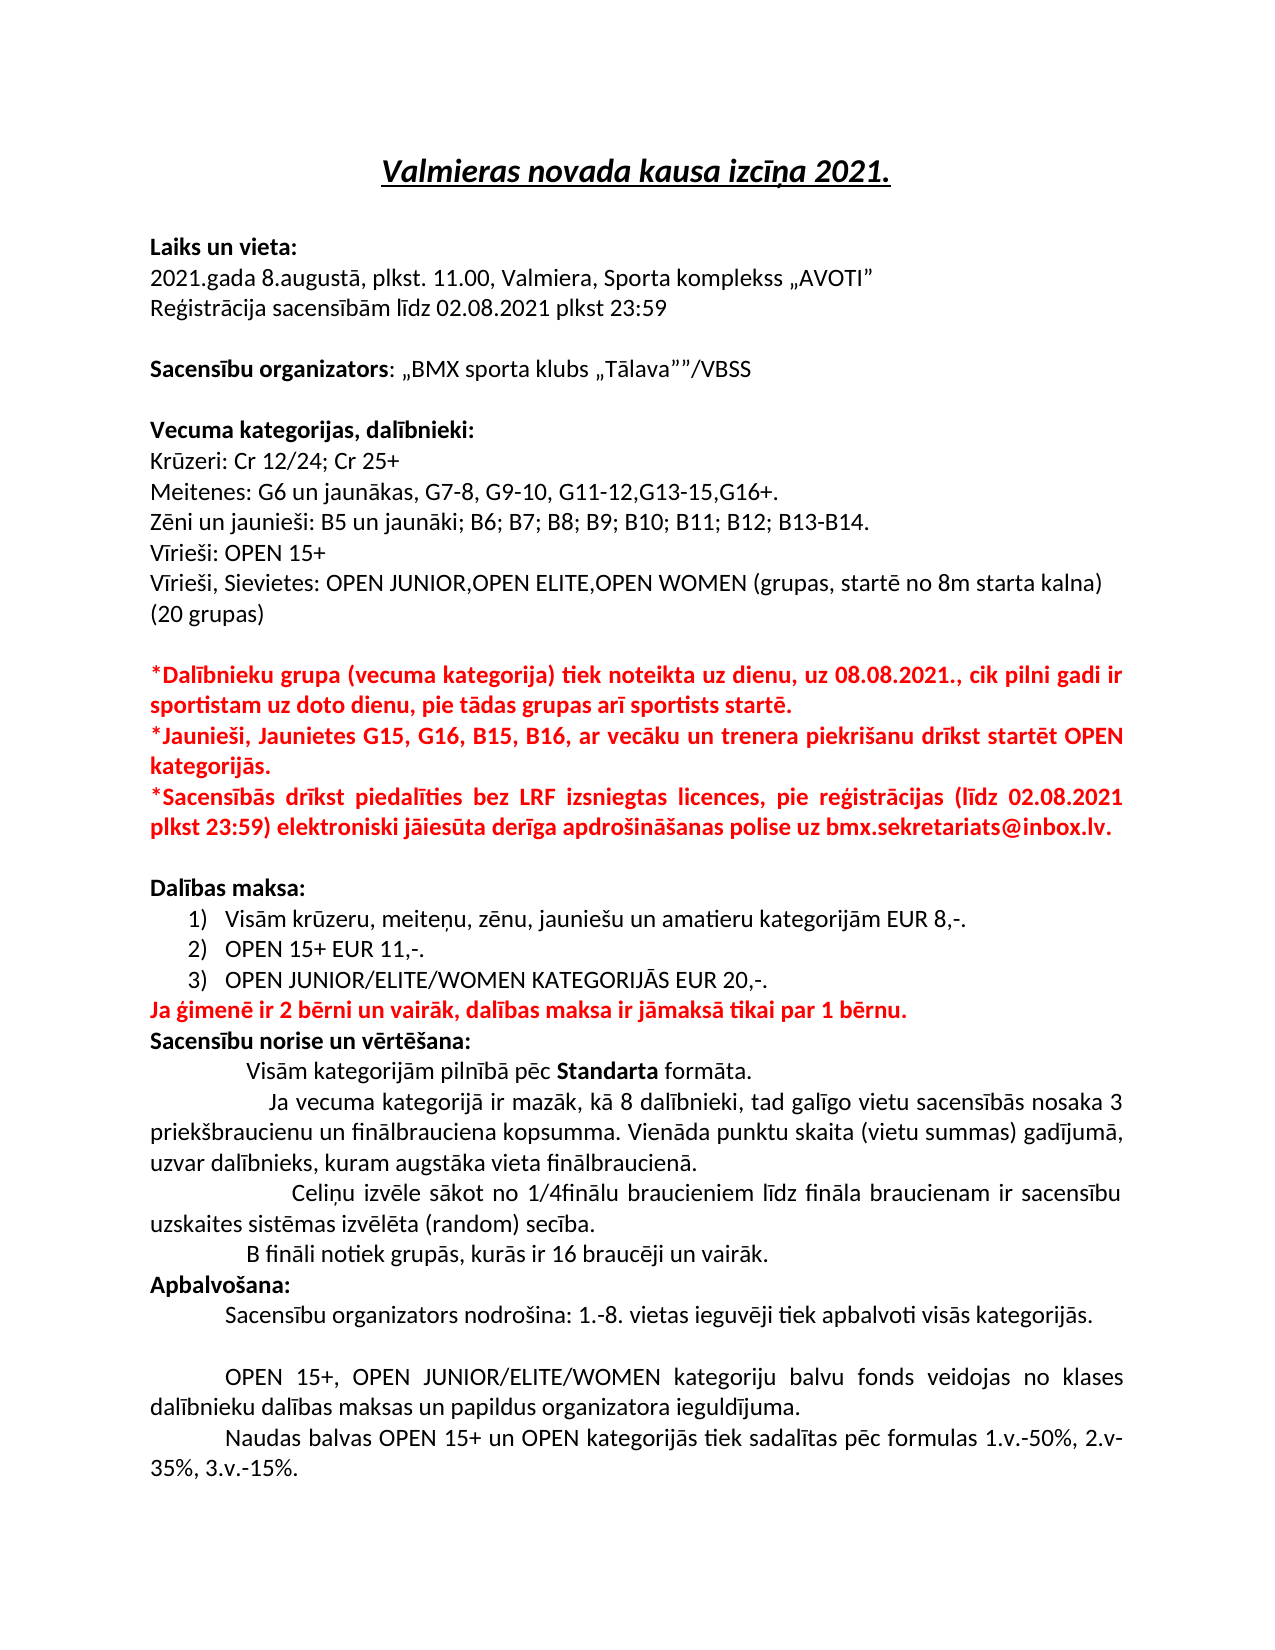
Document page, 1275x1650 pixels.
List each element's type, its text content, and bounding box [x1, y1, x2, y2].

text Vecuma kategorijas, dalībnieki: [150, 414, 1125, 445]
text *Jaunieši, Jaunietes G15, G16, B15, B16, ar vecāku un trenera piekrišanu drīkst startēt OPEN kategorijās. [150, 720, 1125, 781]
text Celiņu izvēle sākot no 1/4finālu braucieniem līdz fināla braucienam ir sacensību uzskaites sistēmas izvēlēta (random) secība. [150, 1178, 1125, 1239]
text Ja vecuma kategorijā ir mazāk, kā 8 dalībnieki, tad galīgo vietu sacensībās nosaka 3 priekšbraucienu un finālbrauciena kopsumma. Vienāda punktu skaita (vietu summas) gadījumā, uzvar dalībnieks, kuram augstāka vieta finālbraucienā. [150, 1086, 1125, 1178]
text (20 grupas) [150, 598, 1125, 628]
text *Dalībnieku grupa (vecuma kategorija) tiek noteikta uz dienu, uz 08.08.2021., cik pilni gadi ir sportistam uz doto dienu, pie tādas grupas arī sportists startē. [150, 659, 1125, 720]
text Naudas balvas OPEN 15+ un OPEN kategorijās tiek sadalītas pēc formulas 1.v.-50%, 2.v-35%, 3.v.-15%. [150, 1422, 1125, 1483]
text Vīrieši, Sievietes: OPEN JUNIOR,OPEN ELITE,OPEN WOMEN (grupas, startē no 8m starta kalna) [150, 567, 1125, 598]
text Sacensību organizators nodrošina: 1.-8. vietas ieguvēji tiek apbalvoti visās kategorijās. [150, 1300, 1125, 1330]
list OPEN 15+ EUR 11,-. [187, 933, 1125, 964]
text B fināli notiek grupās, kurās ir 16 braucēji un vairāk. [150, 1239, 1125, 1269]
text Meitenes: G6 un jaunākas, G7-8, G9-10, G11-12,G13-15,G16+. [150, 476, 1125, 506]
text Sacensību norise un vērtēšana: [150, 1025, 1125, 1056]
text Valmieras novada kausa izcīņa 2021. [150, 150, 1125, 191]
text Sacensību organizators: „BMX sporta klubs „Tālava””/VBSS [150, 353, 1125, 384]
text Laiks un vieta: [150, 231, 1125, 262]
text Reģistrācija sacensībām līdz 02.08.2021 plkst 23:59 [150, 292, 1125, 323]
list OPEN JUNIOR/ELITE/WOMEN KATEGORIJĀS EUR 20,-. [187, 964, 1125, 994]
text 2021.gada 8.augustā, plkst. 11.00, Valmiera, Sporta komplekss „AVOTI” [150, 262, 1125, 292]
text Visām kategorijām pilnībā pēc Standarta formāta. [150, 1056, 1125, 1086]
text Ja ģimenē ir 2 bērni un vairāk, dalības maksa ir jāmaksā tikai par 1 bērnu. [150, 994, 1125, 1025]
text Krūzeri: Cr 12/24; Cr 25+ [150, 445, 1125, 476]
text OPEN 15+, OPEN JUNIOR/ELITE/WOMEN kategoriju balvu fonds veidojas no klases dalībnieku dalības maksas un papildus organizatora ieguldījuma. [150, 1361, 1125, 1422]
text Apbalvošana: [150, 1269, 1125, 1300]
text Vīrieši: OPEN 15+ [150, 537, 1125, 567]
text *Sacensībās drīkst piedalīties bez LRF izsniegtas licences, pie reģistrācijas (līdz 02.08.2021 plkst 23:59) elektroniski jāiesūta derīga apdrošināšanas polise uz bmx.sekretariats@inbox.lv. [150, 781, 1125, 842]
text Dalības maksa: [150, 872, 1125, 903]
list Visām krūzeru, meiteņu, zēnu, jauniešu un amatieru kategorijām EUR 8,-. [187, 903, 1125, 933]
text Zēni un jaunieši: B5 un jaunāki; B6; B7; B8; B9; B10; B11; B12; B13-B14. [150, 506, 1125, 537]
